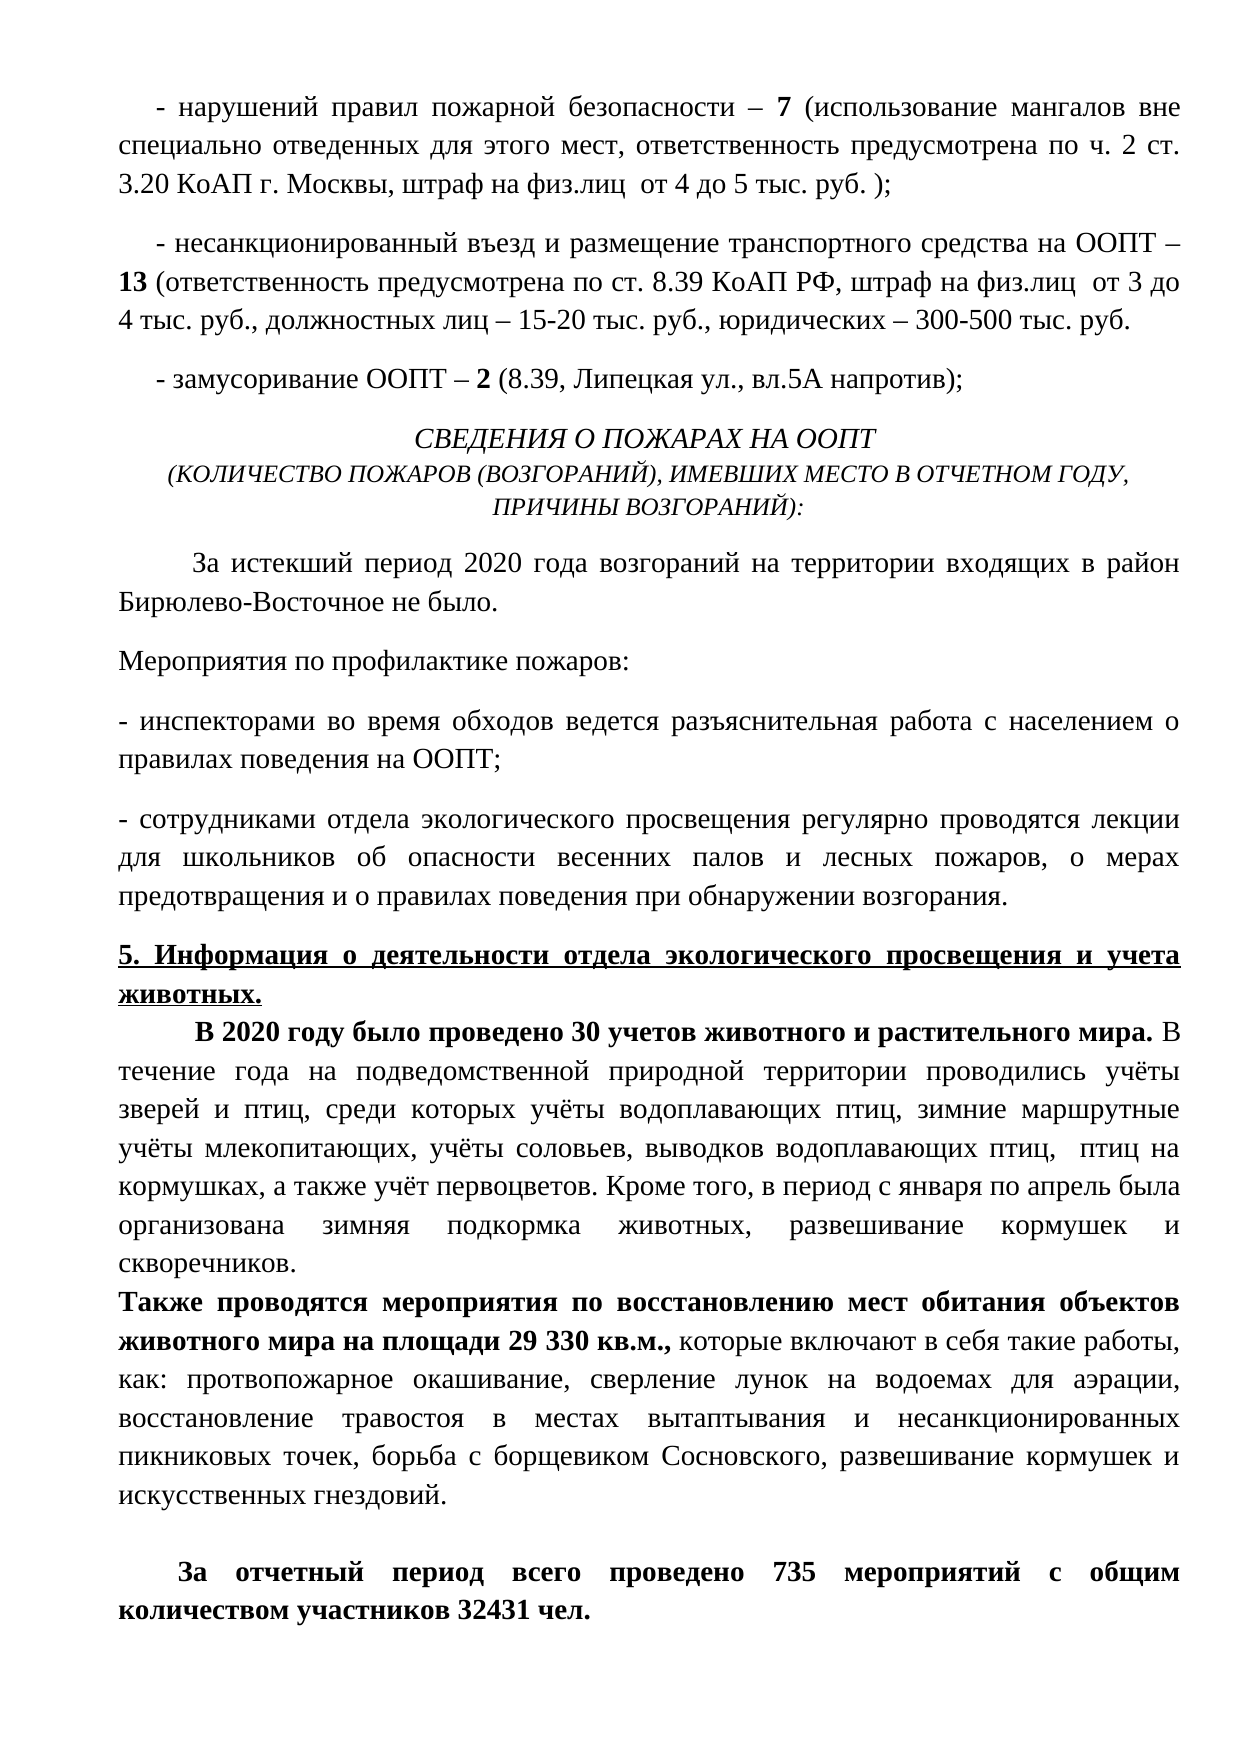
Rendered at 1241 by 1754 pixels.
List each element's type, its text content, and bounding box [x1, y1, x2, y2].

text - несанкционированный въезд и размещение транспортного средства на ООПТ – 13 (ответственность предусмотрена по ст. 8.39 КоАП РФ, штраф на физ.лиц от 3 до 4 тыс. руб., должностных лиц – 15-20 тыс. руб., юридических – 300-500 тыс. руб. [118, 225, 1181, 336]
text Мероприятия по профилактике пожаров: [118, 643, 1181, 677]
text - нарушений правил пожарной безопасности – 7 (использование мангалов вне специально отведенных для этого мест, ответственность предусмотрена по ч. 2 ст. 3.20 КоАП г. Москвы, штраф на физ.лиц от 4 до 5 тыс. руб. ); [118, 89, 1181, 199]
text В 2020 году было проведено 30 учетов животного и растительного мира. В течение года на подведомственной природной территории проводились учёты зверей и птиц, среди которых учёты водоплавающих птиц, зимние маршрутные учёты млекопитающих, учёты соловьев, выводков водоплавающих птиц, птиц на кормушках, а также учёт первоцветов. Кроме того, в период с января по апрель была организована зимняя подкормка животных, развешивание кормушек и скворечников. [118, 1014, 1181, 1053]
text За истекший период 2020 года возгораний на территории входящих в район Бирюлево-Восточное не было. [118, 546, 1181, 618]
text 5. Информация о деятельности отдела экологического просвещения и учета животных. [118, 937, 1181, 966]
text - сотрудниками отдела экологического просвещения регулярно проводятся лекции для школьников об опасности весенних палов и лесных пожаров, о мерах предотвращения и о правилах поведения при обнаружении возгорания. [118, 801, 1181, 911]
text - замусоривание ООПТ – 2 (8.39, Липецкая ул., вл.5А напротив); [118, 362, 1181, 395]
text За отчетный период всего проведено 735 мероприятий с общим количеством участников 32431 чел. [118, 1554, 1181, 1626]
text СВЕДЕНИЯ О ПОЖАРАХ НА ООПТ (КОЛИЧЕСТВО ПОЖАРОВ (ВОЗГОРАНИЙ), ИМЕВШИХ МЕСТО В ОТЧЕТНОМ ГОДУ, ПРИЧИНЫ ВОЗГОРАНИЙ): [118, 421, 1181, 521]
text Также проводятся мероприятия по восстановлению мест обитания объектов животного мира на площади 29 330 кв.м., которые включают в себя такие работы, как: протвопожарное окашивание, сверление лунок на водоемах для аэрации, восстановление травостоя в местах вытаптывания и несанкционированных пикниковых точек, борьба с борщевиком Сосновского, развешивание кормушек и искусственных гнездовий. [118, 1472, 1181, 1510]
text В 2020 году было проведено 30 учетов животного и растительного мира. В течение года на подведомственной природной территории проводились учёты зверей и птиц, среди которых учёты водоплавающих птиц, зимние маршрутные учёты млекопитающих, учёты соловьев, выводков водоплавающих птиц, птиц на кормушках, а также учёт первоцветов. Кроме того, в период с января по апрель была организована зимняя подкормка животных, развешивание кормушек и скворечников. [118, 1241, 1181, 1279]
text - инспекторами во время обходов ведется разъяснительная работа с населением о правилах поведения на ООПТ; [118, 703, 1181, 775]
text 5. Информация о деятельности отдела экологического просвещения и учета животных. [118, 968, 1181, 1009]
